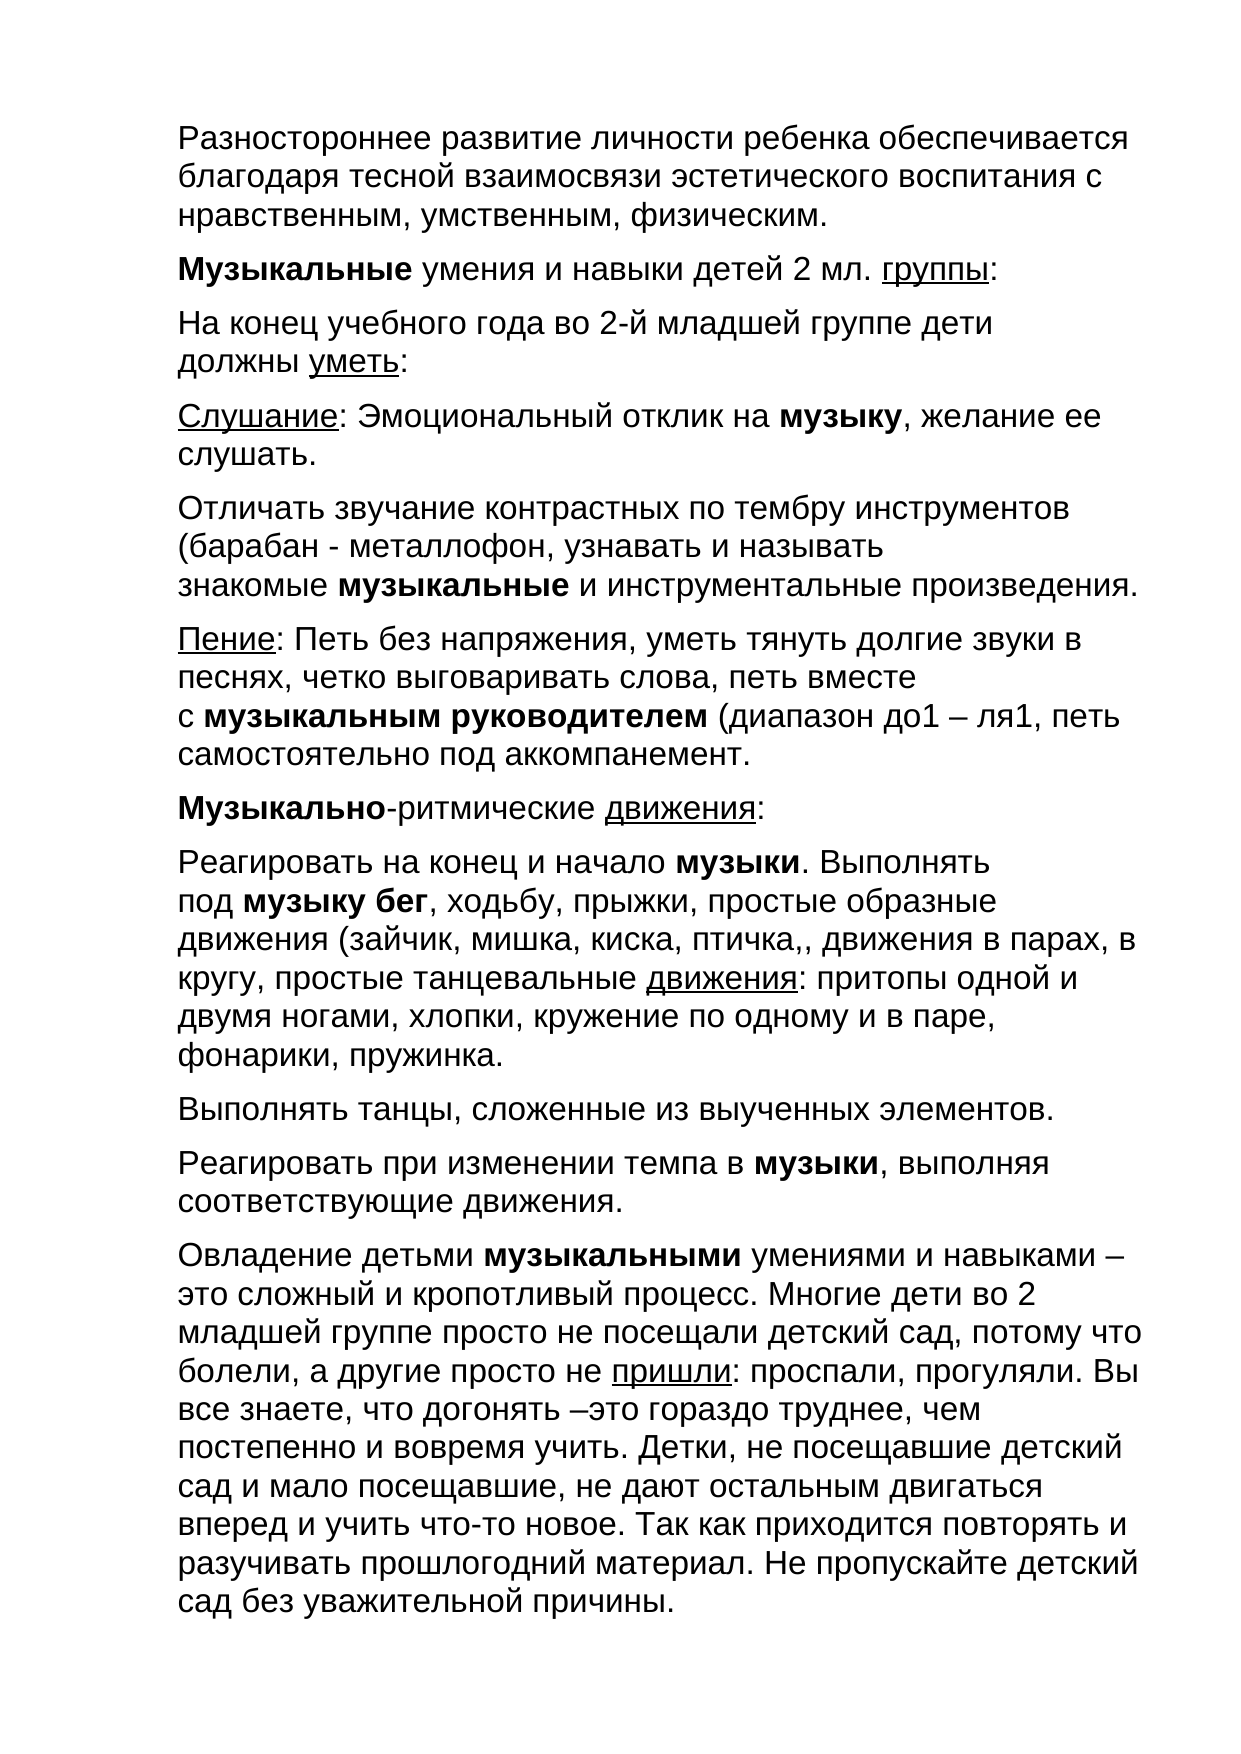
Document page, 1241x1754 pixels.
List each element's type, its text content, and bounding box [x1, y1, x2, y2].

text Реагировать на конец и начало музыки. Выполнять под музыку бег, ходьбу, прыжки, простые образные движения (зайчик, мишка, киска, птичка,, движения в парах, в кругу, простые танцевальные движения: притопы одной и двумя ногами, хлопки, кружение по одному и в паре, фонарики, пружинка. [177, 842, 1152, 1073]
text На конец учебного года во 2-й младшей группе дети должны уметь: [177, 303, 1152, 380]
text Выполнять танцы, сложенные из выученных элементов. [177, 1089, 1152, 1127]
text Слушание: Эмоциональный отклик на музыку, желание ее слушать. [177, 396, 1152, 472]
text Отличать звучание контрастных по тембру инструментов (барабан - металлофон, узнавать и называть знакомые музыкальные и инструментальные произведения. [177, 488, 1152, 603]
text Овладение детьми музыкальными умениями и навыками – это сложный и кропотливый процесс. Многие дети во 2 младшей группе просто не посещали детский сад, потому что болели, а другие просто не пришли: проспали, прогуляли. Вы все знаете, что догонять –это гораздо труднее, чем постепенно и вовремя учить. Детки, не посещавшие детский сад и мало посещавшие, не дают остальным двигаться вперед и учить что-то новое. Так как приходится повторять и разучивать прошлогодний материал. Не пропускайте детский сад без уважительной причины. [177, 1235, 1152, 1620]
text Музыкально-ритмические движения: [177, 788, 1152, 827]
text Разностороннее развитие личности ребенка обеспечивается благодаря тесной взаимосвязи эстетического воспитания с нравственным, умственным, физическим. [177, 118, 1152, 233]
text Пение: Петь без напряжения, уметь тянуть долгие звуки в песнях, четко выговаривать слова, петь вместе с музыкальным руководителем (диапазон до1 – ля1, петь самостоятельно под аккомпанемент. [177, 619, 1152, 773]
text Музыкальные умения и навыки детей 2 мл. группы: [177, 249, 1152, 287]
text Реагировать при изменении темпа в музыки, выполняя соответствующие движения. [177, 1143, 1152, 1220]
